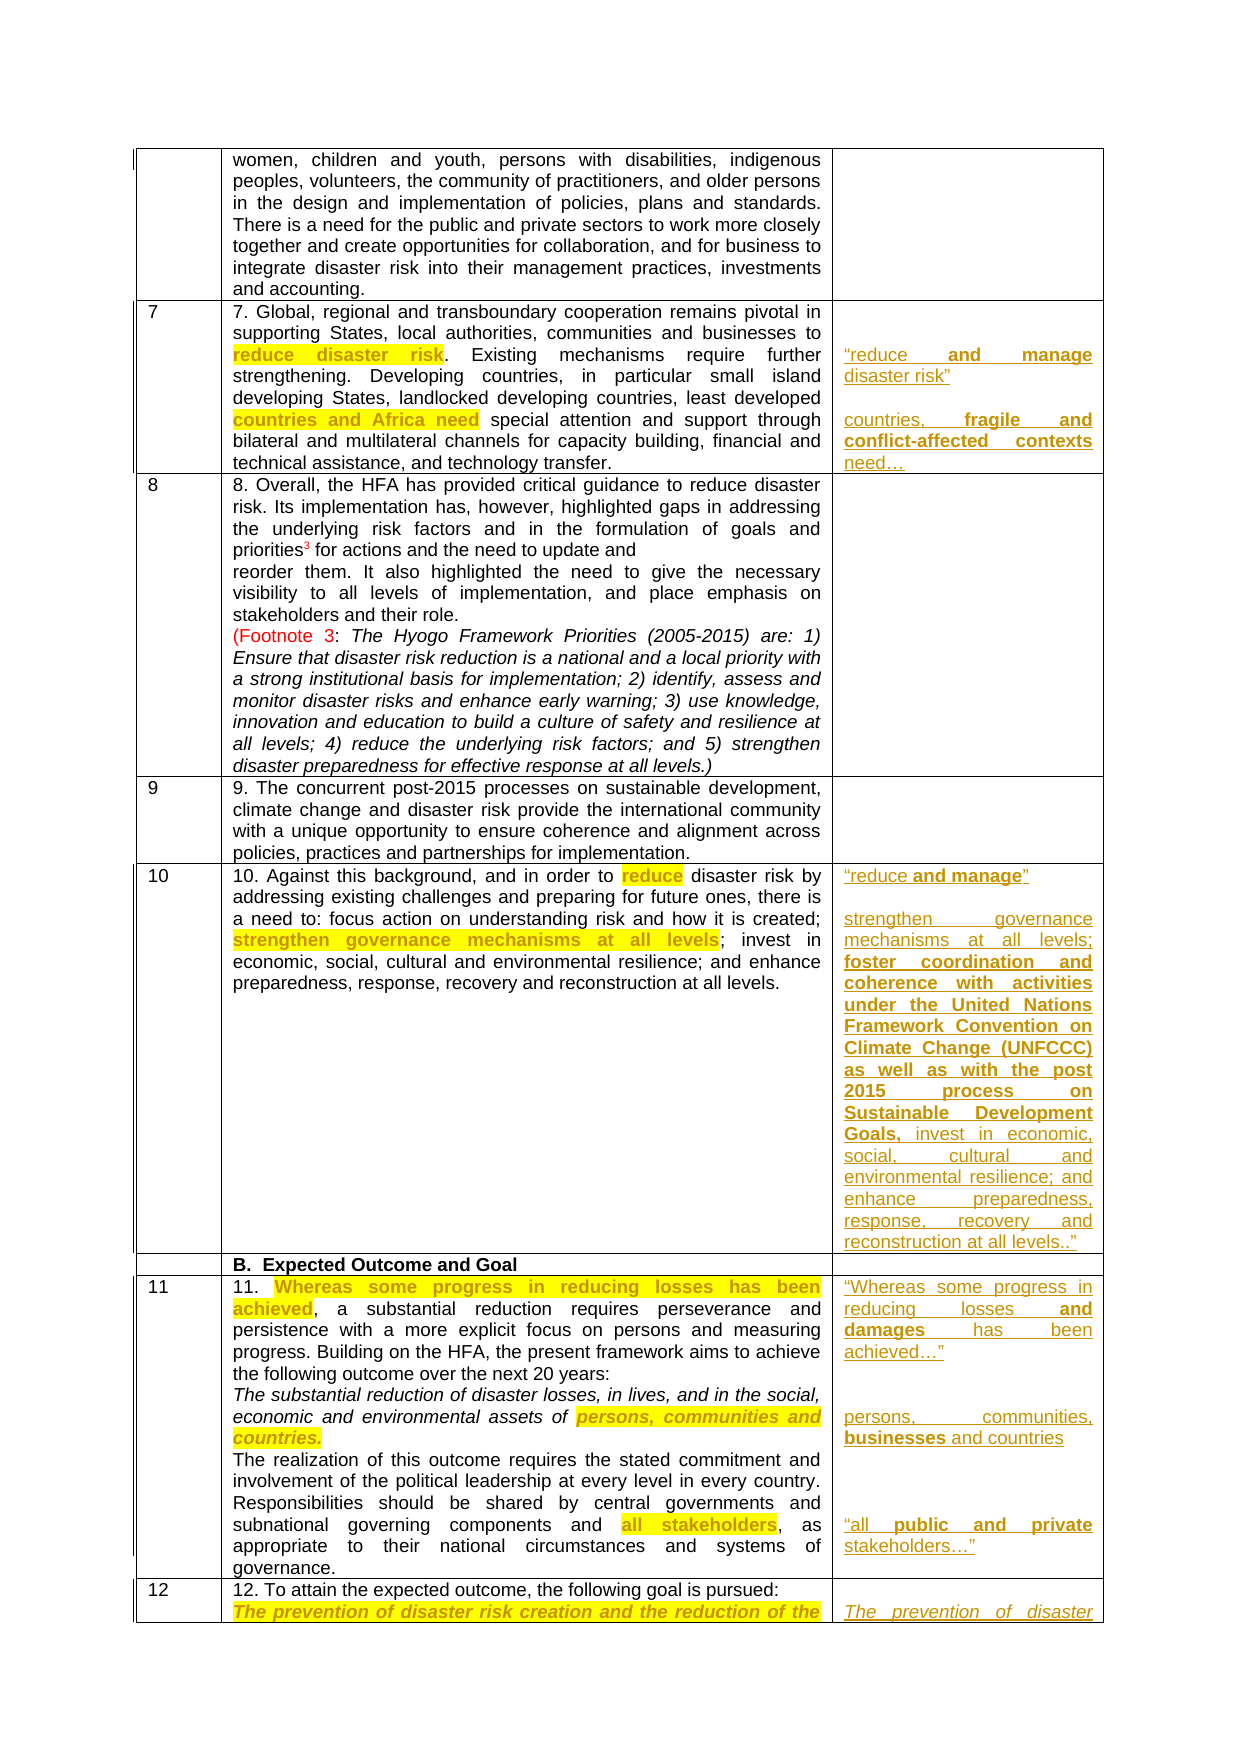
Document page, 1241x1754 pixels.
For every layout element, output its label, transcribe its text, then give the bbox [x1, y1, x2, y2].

table_cell 11. Whereas some progress in reducing losses has been achieved, a substantial reduction requires perseverance and persistence with a more explicit focus on persons and measuring progress. Building on the HFA, the present framework aims to achieve the following outcome over the next 20 years: The substantial reduction of disaster losses, in lives, and in the social, economic and environmental assets of persons, communities and countries. The realization of this outcome requires the stated commitment and involvement of the political leadership at every level in every country. Responsibilities should be shared by central governments and subnational governing components and all stakeholders, as appropriate to their national circumstances and systems of governance. [222, 1276, 832, 1578]
table_cell 11 [137, 1276, 221, 1578]
table_cell 9. The concurrent post-2015 processes on sustainable development, climate change and disaster risk provide the international community with a unique opportunity to ensure coherence and alignment across policies, practices and partnerships for implementation. [222, 777, 832, 863]
table_cell [833, 1254, 1103, 1275]
table_cell 7. Global, regional and transboundary cooperation remains pivotal in supporting States, local authorities, communities and businesses to reduce disaster risk. Existing mechanisms require further strengthening. Developing countries, in particular small island developing States, landlocked developing countries, least developed countries and Africa need special attention and support through bilateral and multilateral channels for capacity building, financial and technical assistance, and technology transfer. [222, 301, 832, 473]
table_cell 10. Against this background, and in order to reduce disaster risk by addressing existing challenges and preparing for future ones, there is a need to: focus action on understanding risk and how it is created; strengthen governance mechanisms at all levels; invest in economic, social, cultural and environmental resilience; and enhance preparedness, response, recovery and reconstruction at all levels. [222, 864, 832, 1252]
table_cell 8 [137, 474, 221, 776]
table_cell [137, 1254, 221, 1275]
table_cell 8. Overall, the HFA has provided critical guidance to reduce disaster risk. Its implementation has, however, highlighted gaps in addressing the underlying risk factors and in the formulation of goals and priorities3 for actions and the need to update and reorder them. It also highlighted the need to give the necessary visibility to all levels of implementation, and place emphasis on stakeholders and their role. (Footnote 3: The Hyogo Framework Priorities (2005-2015) are: 1) Ensure that disaster risk reduction is a national and a local priority with a strong institutional basis for implementation; 2) identify, assess and monitor disaster risks and enhance early warning; 3) use knowledge, innovation and education to build a culture of safety and resilience at all levels; 4) reduce the underlying risk factors; and 5) strengthen disaster preparedness for effective response at all levels.) [222, 474, 832, 776]
table_cell [833, 301, 1103, 473]
table_cell [833, 1276, 1103, 1578]
table_cell [833, 864, 1103, 1252]
table_cell [833, 1579, 1103, 1622]
table_cell 6 [137, 149, 221, 299]
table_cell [222, 1579, 832, 1622]
table_cell [833, 777, 1103, 863]
table_cell 12 [137, 1579, 221, 1622]
table_cell [833, 149, 1103, 299]
table_cell Expected Outcome and Goal [222, 1254, 832, 1275]
table_cell [833, 474, 1103, 776]
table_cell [222, 149, 832, 299]
table_cell 9 [137, 777, 221, 863]
table_cell 10 [137, 864, 221, 1252]
table_cell 7 [137, 301, 221, 473]
